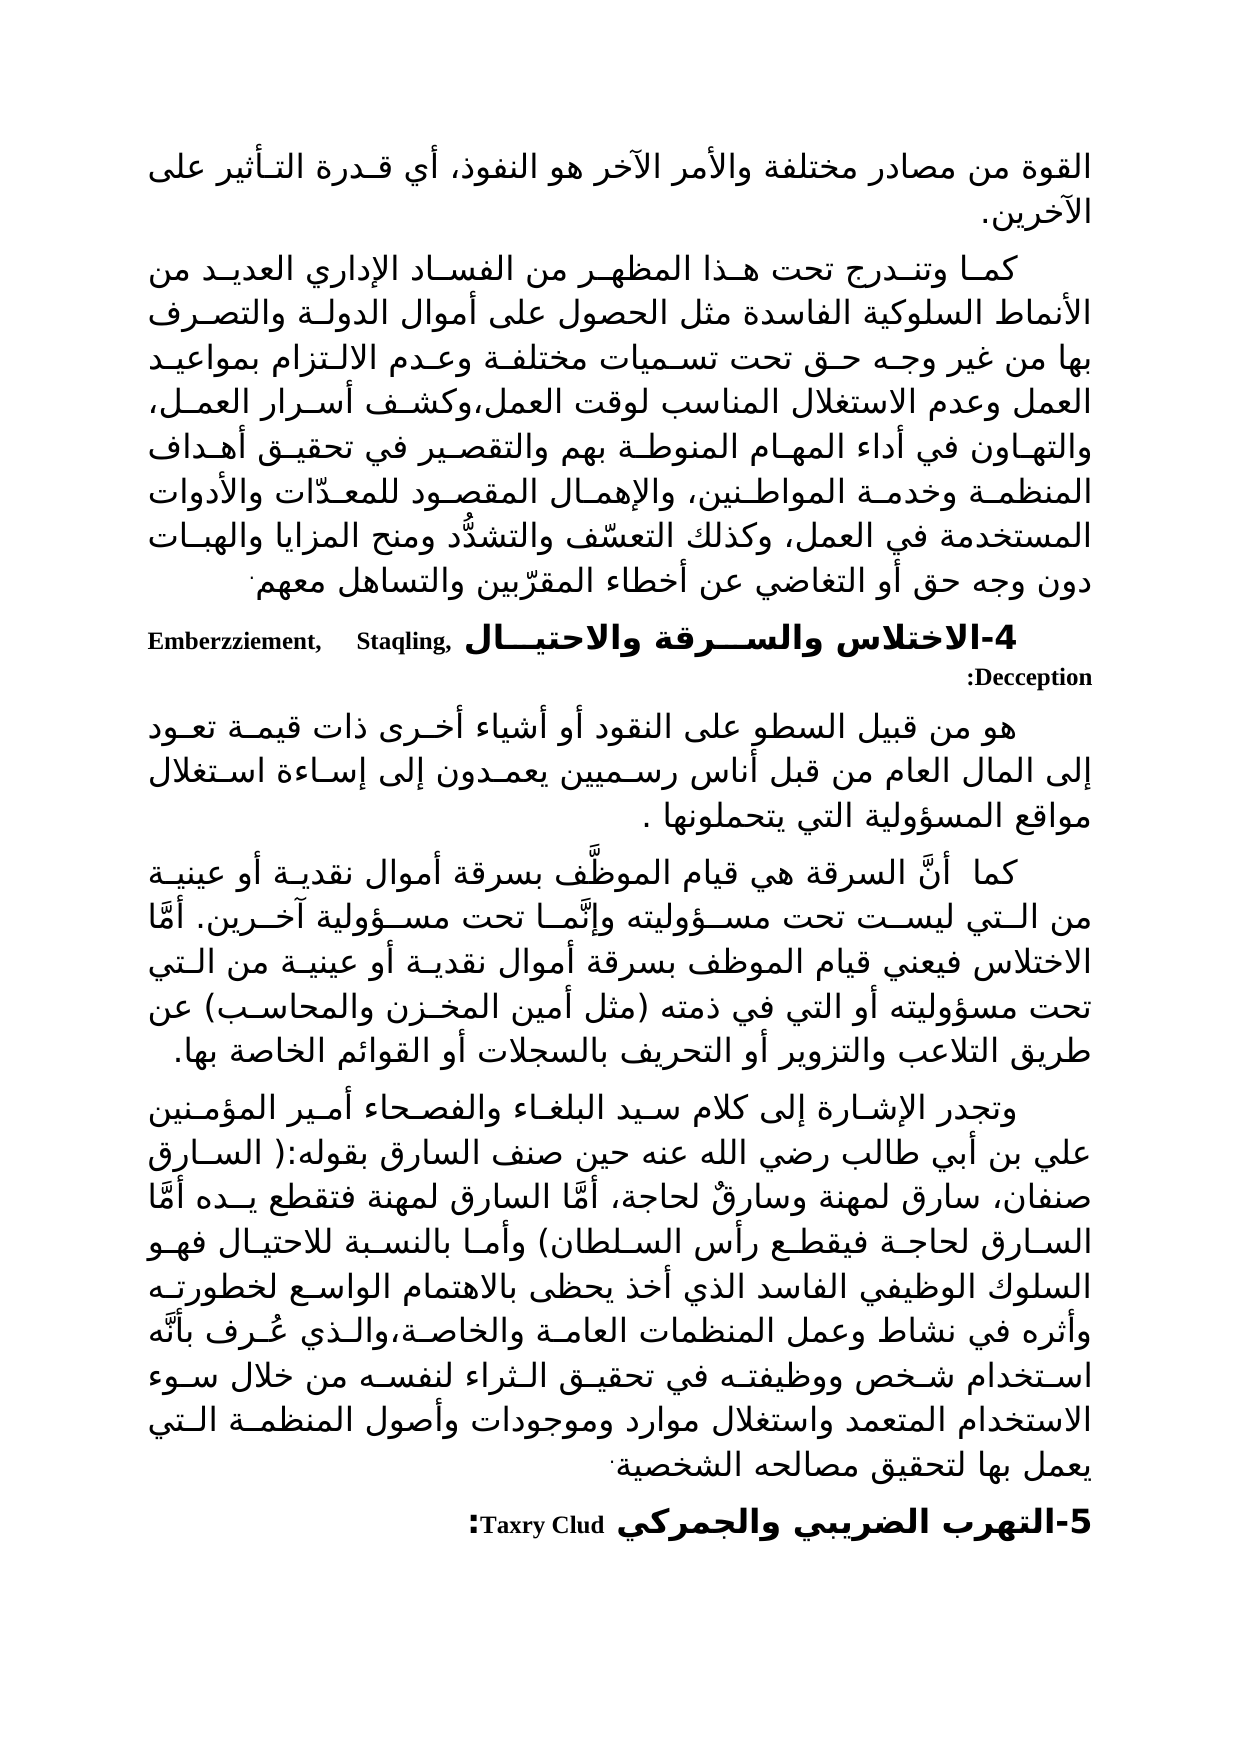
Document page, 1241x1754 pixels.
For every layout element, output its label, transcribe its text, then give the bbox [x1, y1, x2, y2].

text هو من قبيل السطو على النقود أو أشياء أخرى ذات قيمة تعود إلى المال العام من قبل أناس رسميين يعمدون إلى إساءة استغلال مواقع المسؤولية التي يتحملونها . [148, 707, 1093, 835]
text كما أنَّ السرقة هي قيام الموظَّف بسرقة أموال نقدية أو عينية من التي ليست تحت مسؤوليته وإنَّما تحت مسؤولية آخرين. أمَّا الاختلاس فيعني قيام الموظف بسرقة أموال نقدية أو عينية من التي تحت مسؤوليته أو التي في ذمته (مثل أمين المخزن والمحاسب) عن طريق التلاعب والتزوير أو التحريف بالسجلات أو القوائم الخاصة بها. [148, 853, 1093, 1071]
text 5-التهرب الضريبي والجمركي Taxry Clud: [148, 1502, 1093, 1541]
text كما وتندرج تحت هذا المظهر من الفساد الإداري العديد من الأنماط السلوكية الفاسدة مثل الحصول على أموال الدولة والتصرف بها من غير وجه حق تحت تسميات مختلفة وعدم الالتزام بمواعيد العمل وعدم الاستغلال المناسب لوقت العمل،وكشف أسرار العمل، والتهاون في أداء المهام المنوطة بهم والتقصير في تحقيق أهداف المنظمة وخدمة المواطنين، والإهمال المقصود للمعدّات والأدوات المستخدمة في العمل، وكذلك التعسّف والتشدُّد ومنح المزايا والهبات دون وجه حق أو التغاضي عن أخطاء المقرّبين والتساهل معهم. [148, 249, 1093, 600]
text 4-الاختلاس والسرقة والاحتيال Emberzziement, Staqling, Decception: [148, 618, 1093, 690]
text وتجدر الإشارة إلى كلام سيد البلغاء والفصحاء أمير المؤمنين علي بن أبي طالب رضي الله عنه حين صنف السارق بقوله:( السارق صنفان، سارق لمهنة وسارقٌ لحاجة، أمَّا السارق لمهنة فتقطع يده أمَّا السارق لحاجة فيقطع رأس السلطان) وأما بالنسبة للاحتيال فهو السلوك الوظيفي الفاسد الذي أخذ يحظى بالاهتمام الواسع لخطورته وأثره في نشاط وعمل المنظمات العامة والخاصة،والذي عُرف بأنَّه استخدام شخص ووظيفته في تحقيق الثراء لنفسه من خلال سوء الاستخدام المتعمد واستغلال موارد وموجودات وأصول المنظمة التي يعمل بها لتحقيق مصالحه الشخصية. [148, 1089, 1093, 1484]
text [148, 148, 1093, 231]
